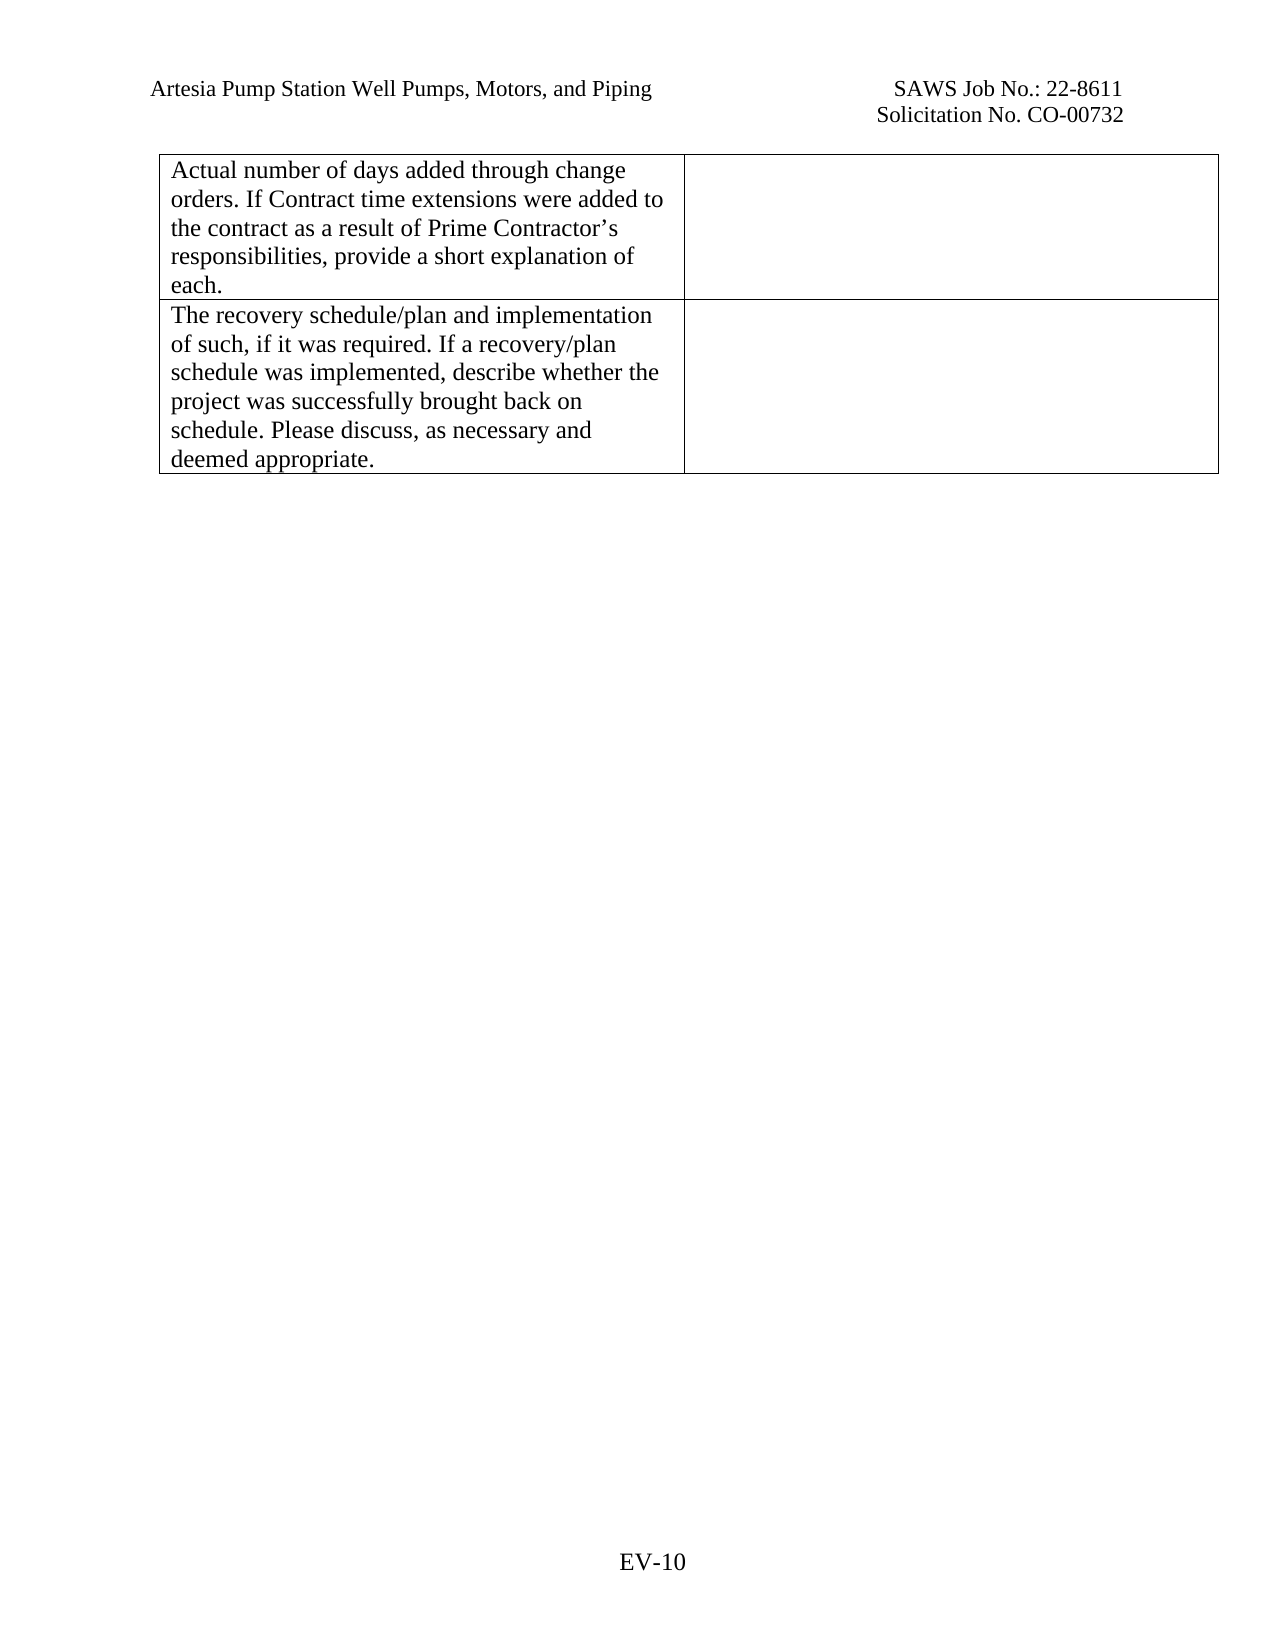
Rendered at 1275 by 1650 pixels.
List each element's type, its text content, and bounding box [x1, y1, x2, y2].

table_cell The recovery schedule/plan and implementation of such, if it was required. If a recovery/plan schedule was implemented, describe whether the project was successfully brought back on schedule. Please discuss, as necessary and deemed appropriate. [160, 300, 684, 472]
table_cell Actual number of days added through change orders. If Contract time extensions were added to the contract as a result of Prime Contractor’s responsibilities, provide a short explanation of each. [160, 155, 684, 299]
table_cell [685, 300, 1218, 472]
table_cell [685, 155, 1218, 299]
